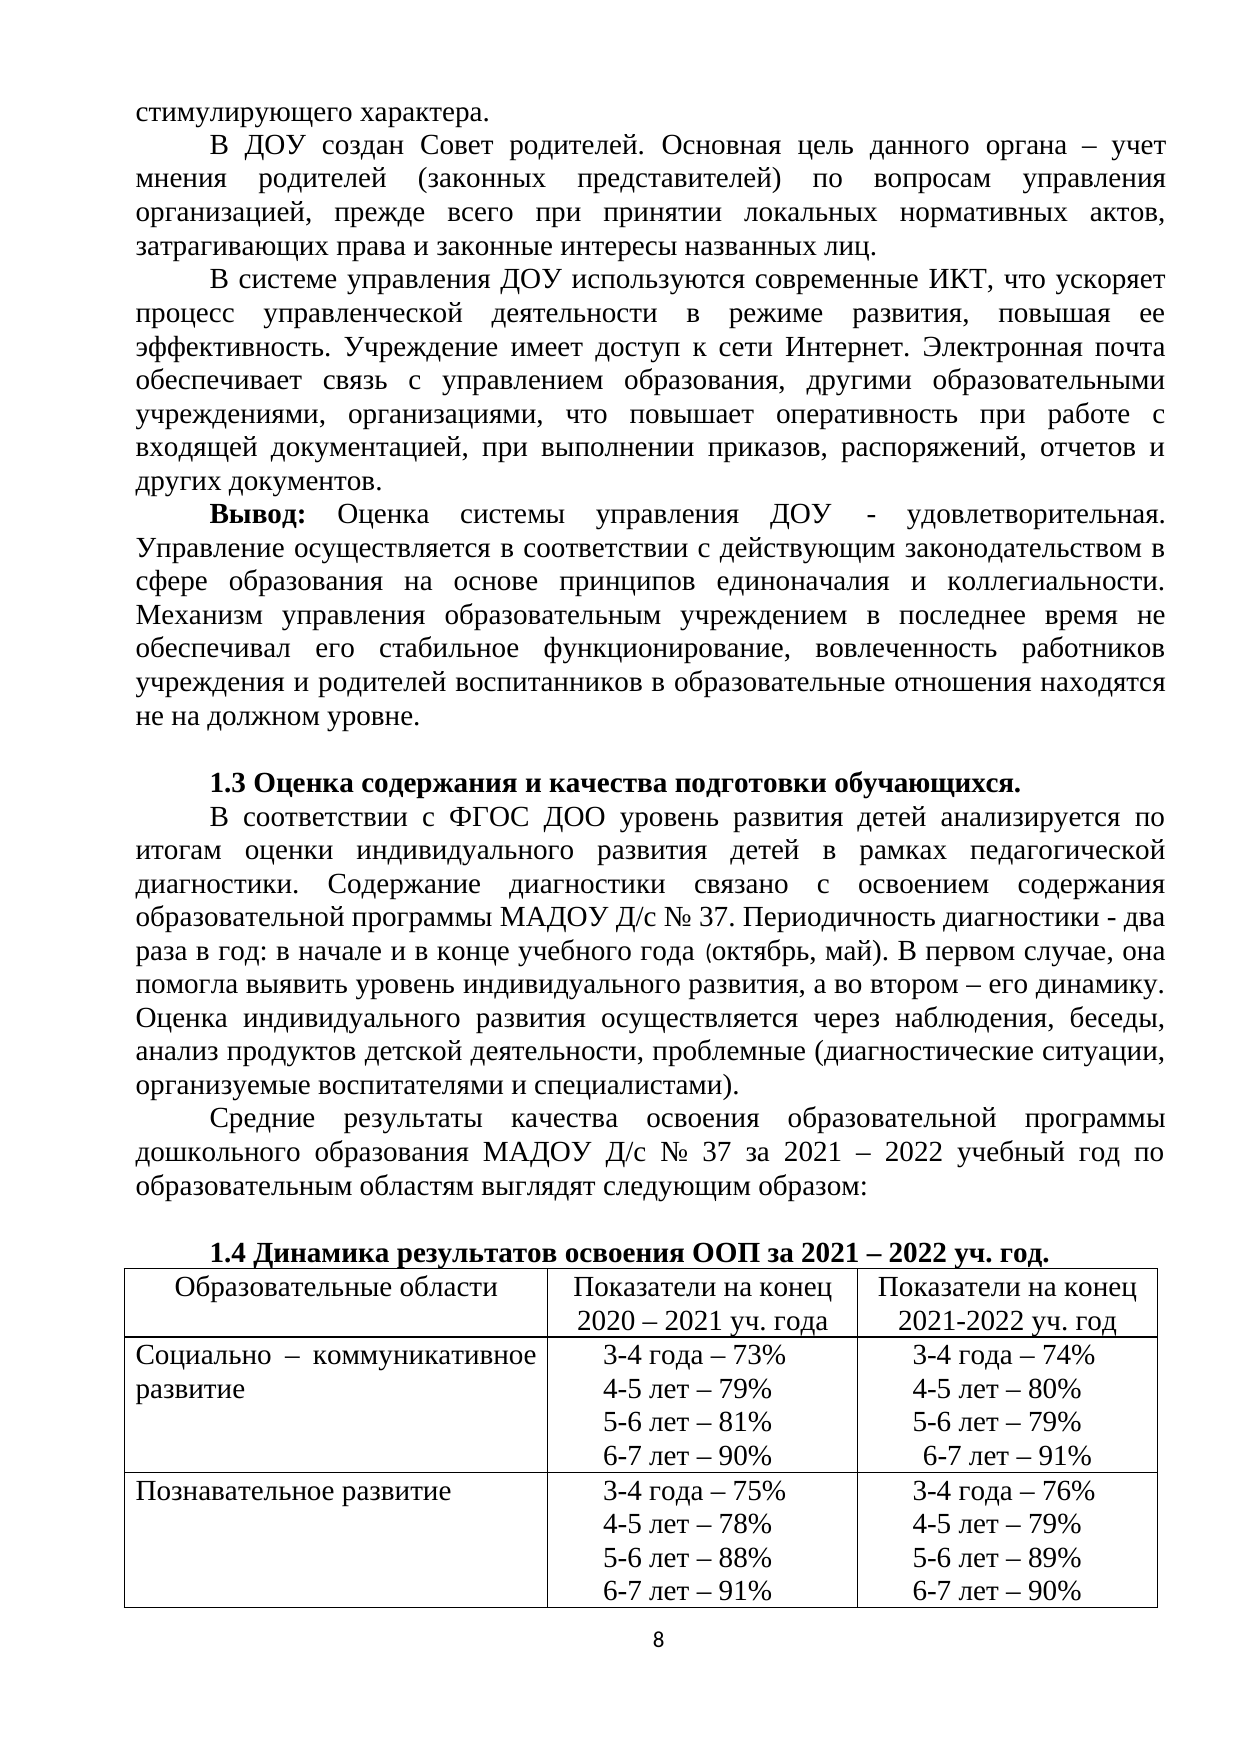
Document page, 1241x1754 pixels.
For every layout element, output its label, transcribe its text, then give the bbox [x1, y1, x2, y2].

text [135, 94, 1166, 127]
table_header Образовательные области [125, 1269, 547, 1336]
text В системе управления ДОУ используются современные ИКТ, что ускоряет процесс управленческой деятельности в режиме развития, повышая ее эффективность. Учреждение имеет доступ к сети Интернет. Электронная почта обеспечивает связь с управлением образования, другими образовательными учреждениями, организациями, что повышает оперативность при работе с входящей документацией, при выполнении приказов, распоряжений, отчетов и других документов. [135, 262, 1166, 496]
subtitle 1.3 Оценка содержания и качества подготовки обучающихся. [135, 765, 1166, 799]
table_cell Социально – коммуникативное развитие [125, 1338, 547, 1472]
table_cell 3-4 года – 73% 4-5 лет – 79% 5-6 лет – 81% 6-7 лет – 90% [548, 1338, 857, 1472]
table_cell 3-4 года – 74% 4-5 лет – 80% 5-6 лет – 79% 6-7 лет – 91% [858, 1338, 1157, 1472]
table_header Показатели на конец 2021-2022 уч. год [858, 1269, 1157, 1336]
table_cell 3-4 года – 75% 4-5 лет – 78% 5-6 лет – 88% 6-7 лет – 91% [548, 1473, 857, 1607]
text В ДОУ создан Совет родителей. Основная цель данного органа – учет мнения родителей (законных представителей) по вопросам управления организацией, прежде всего при принятии локальных нормативных актов, затрагивающих права и законные интересы названных лиц. [135, 127, 1166, 262]
text В соответствии с ФГОС ДОО уровень развития детей анализируется по итогам оценки индивидуального развития детей в рамках педагогической диагностики. Содержание диагностики связано с освоением содержания образовательной программы МАДОУ Д/с № 37. Периодичность диагностики - два раза в год: в начале и в конце учебного года (октябрь, май). В первом случае, она помогла выявить уровень индивидуального развития, а во втором – его динамику. Оценка индивидуального развития осуществляется через наблюдения, беседы, анализ продуктов детской деятельности, проблемные (диагностические ситуации, организуемые воспитателями и специалистами). [135, 799, 1166, 1101]
text Вывод: Оценка системы управления ДОУ - удовлетворительная. Управление осуществляется в соответствии с действующим законодательством в сфере образования на основе принципов единоначалия и коллегиальности. Механизм управления образовательным учреждением в последнее время не обеспечивал его стабильное функционирование, вовлеченность работников учреждения и родителей воспитанников в образовательные отношения находятся не на должном уровне. [135, 496, 1166, 731]
table_cell 3-4 года – 76% 4-5 лет – 79% 5-6 лет – 89% 6-7 лет – 90% [858, 1473, 1157, 1607]
text 1.4 Динамика результатов освоения ООП за 2021 – 2022 уч. год. [135, 1235, 1166, 1268]
table_header Показатели на конец 2020 – 2021 уч. года [548, 1269, 857, 1336]
text Средние результаты качества освоения образовательной программы дошкольного образования МАДОУ Д/с № 37 за 2021 – 2022 учебный год по образовательным областям выглядят следующим образом: [135, 1101, 1166, 1201]
table_cell Познавательное развитие [125, 1473, 547, 1607]
